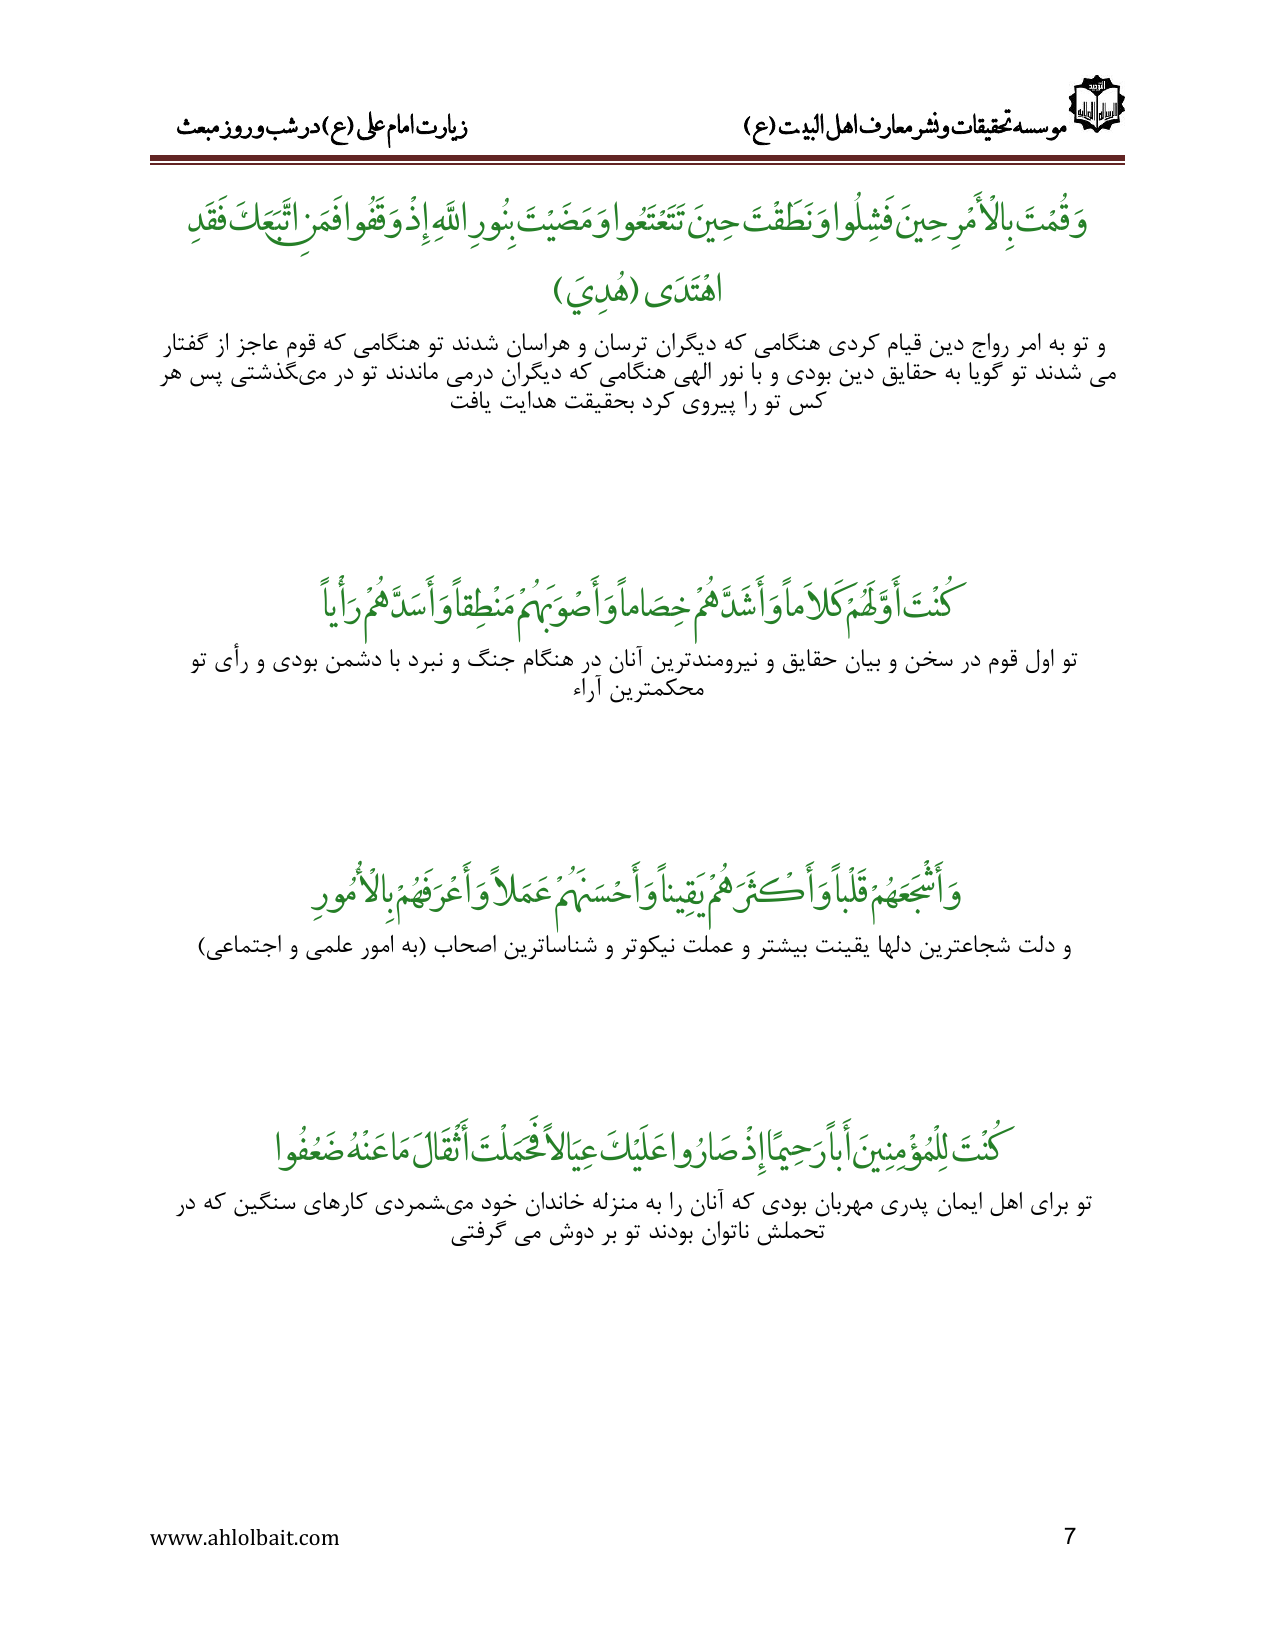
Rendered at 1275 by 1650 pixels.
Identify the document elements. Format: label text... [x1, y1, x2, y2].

text كُنْتَ لِلْمُؤْمِنِينَ أَباً رَحِيماً إِذْ صَارُوا عَلَيْكَ عِيَالاً فَحَمَلْتَ أَثْقَالَ مَا عَنْهُ ضَعُفُوا تو براى اهل ايمان پدرى مهربان بودى كه آنان را به منزله خاندان خود مى‏شمردى كارهاى سنگين كه در تحملش ناتوان بودند تو بر دوش مى ‏گرفتى [150, 1120, 1125, 1249]
picture [1068, 75, 1125, 133]
text كُنْتَ أَوَّلَهُمْ كَلاَماً وَ أَشَدَّهُمْ خِصَاماً وَ أَصْوَبَهُمْ مَنْطِقاً وَ أَسَدَّهُمْ رَأْياً تو اول قوم در سخن و بيان حقايق و نيرومندترين آنان در هنگام جنگ و نبرد با دشمن بودى و رأى تو محكمترين آراء [150, 576, 1125, 705]
text وَ قُمْتَ بِالْأَمْرِ حِينَ فَشِلُوا وَ نَطَقْتَ حِينَ تَتَعْتَعُوا وَ مَضَيْتَ بِنُورِ اللَّهِ إِذْ وَقَفُوا فَمَنِ اتَّبَعَكَ فَقَدِ اهْتَدَى (هُدِيَ) و تو به امر رواج دين قيام كردى هنگامى كه ديگران ترسان و هراسان شدند تو هنگامى كه قوم عاجز از گفتار مى ‏شدند تو گويا به حقايق دين بودى و با نور الهى هنگامى كه ديگران درمى ‏ماندند تو در مى‏گذشتى پس هر كس تو را پيروى كرد بحقيقت هدايت يافت [150, 190, 1125, 419]
text وَ أَشْجَعَهُمْ قَلْباً وَ أَكْثَرَهُمْ يَقِيناً وَ أَحْسَنَهُمْ عَمَلاً وَ أَعْرَفَهُمْ بِالْأُمُورِ و دلت شجاعترين دلها يقينت بيشتر و عملت نيكوتر و شناساترين اصحاب (به امور علمى و اجتماعى) [150, 863, 1125, 962]
